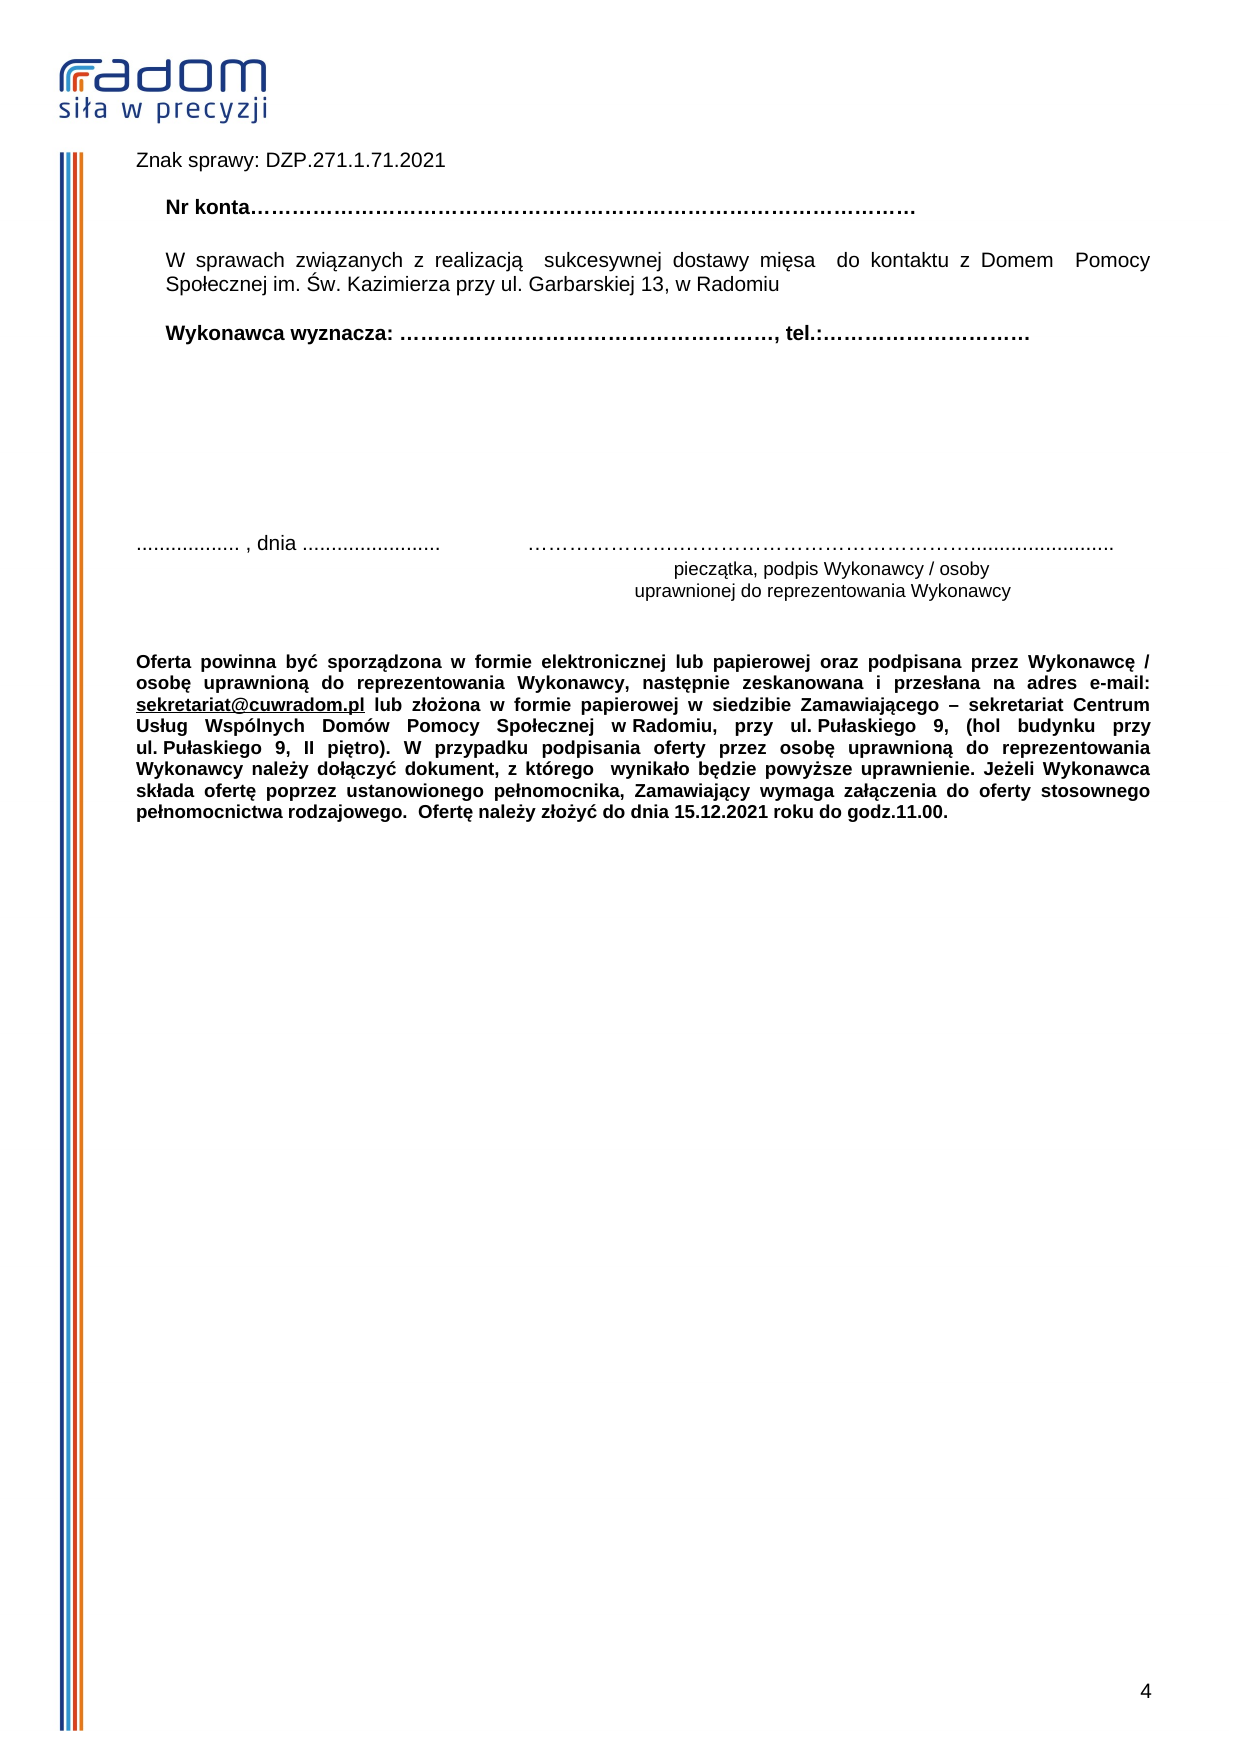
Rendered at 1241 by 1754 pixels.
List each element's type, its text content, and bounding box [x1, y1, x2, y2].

text Nr konta…………………………………………………………………………………… [165, 195, 1152, 219]
text .................. , dnia ........................ ………………….……………………………………......................... [136, 531, 1152, 555]
text uprawnionej do reprezentowania Wykonawcy [136, 580, 1152, 601]
text W sprawach związanych z realizacją sukcesywnej dostawy mięsa do kontaktu z Domem Pomocy Społecznej im. Św. Kazimierza przy ul. Garbarskiej 13, w Radomiu [165, 247, 1152, 295]
text Oferta powinna być sporządzona w formie elektronicznej lub papierowej oraz podpisana przez Wykonawcę / osobę uprawnioną do reprezentowania Wykonawcy, następnie zeskanowana i przesłana na adres e-mail: sekretariat@cuwradom.pl lub złożona w formie papierowej w siedzibie Zamawiającego – sekretariat Centrum Usług Wspólnych Domów Pomocy Społecznej w Radomiu, przy ul. Pułaskiego 9, (hol budynku przy ul. Pułaskiego 9, II piętro). W przypadku podpisania oferty przez osobę uprawnioną do reprezentowania Wykonawcy należy dołączyć dokument, z którego wynikało będzie powyższe uprawnienie. Jeżeli Wykonawca składa ofertę poprzez ustanowionego pełnomocnika, Zamawiający wymaga załączenia do oferty stosownego pełnomocnictwa rodzajowego. Ofertę należy złożyć do dnia 15.12.2021 roku do godz.11.00. [136, 650, 1152, 823]
picture [0, 0, 1229, 1731]
text Wykonawca wyznacza: ………………………………………………, tel.:………………………… [165, 320, 1152, 344]
text pieczątka, podpis Wykonawcy / osoby [136, 558, 1152, 580]
